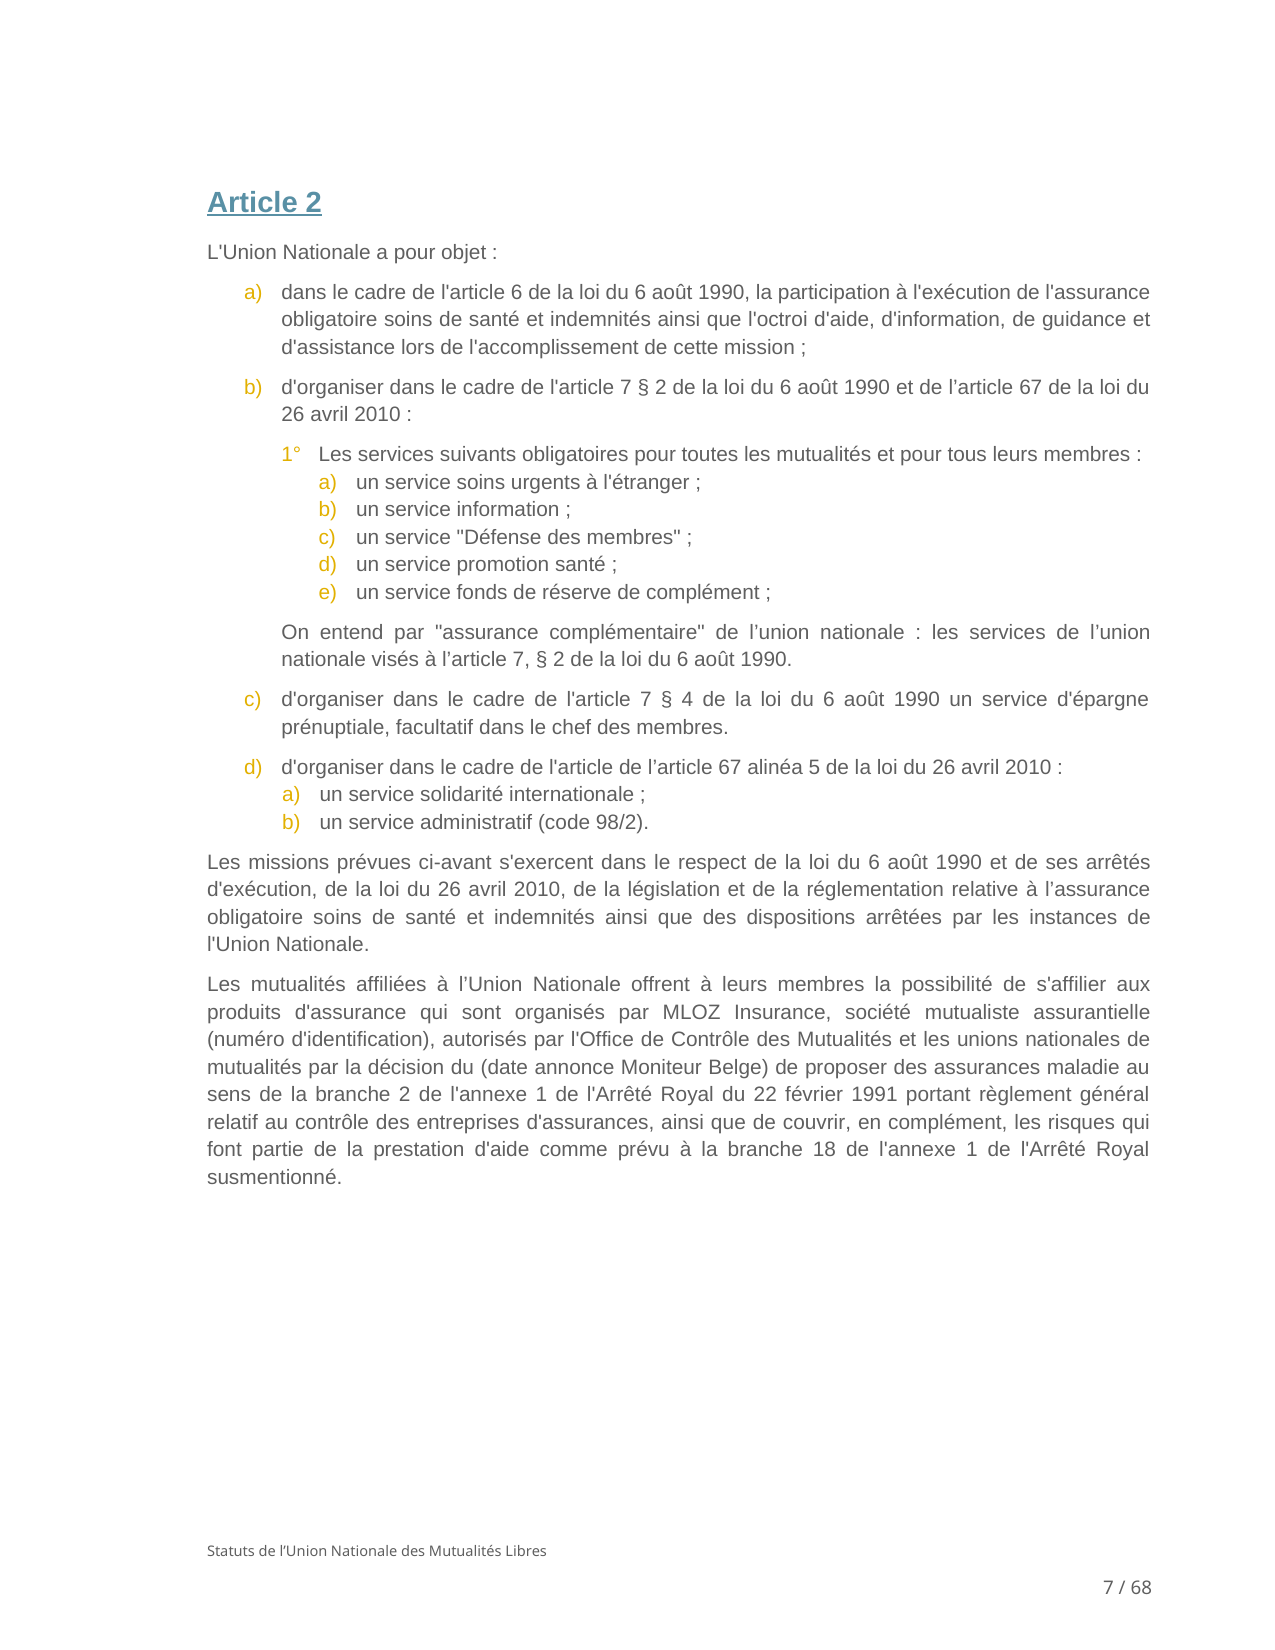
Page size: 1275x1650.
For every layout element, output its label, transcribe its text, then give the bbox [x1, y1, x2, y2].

list d'organiser dans le cadre de l'article 7 § 4 de la loi du 6 août 1990 un service d'épargne prénuptiale, facultatif dans le chef des membres. [244, 687, 1152, 738]
text On entend par "assurance complémentaire" de l’union nationale : les services de l’union nationale visés à l’article 7, § 2 de la loi du 6 août 1990. [281, 619, 1152, 671]
list d'organiser dans le cadre de l'article 7 § 2 de la loi du 6 août 1990 et de l’article 67 de la loi du 26 avril 2010 : [244, 374, 1152, 426]
list un service administratif (code 98/2). [282, 809, 1152, 833]
list un service "Défense des membres" ; [318, 524, 1152, 548]
list dans le cadre de l'article 6 de la loi du 6 août 1990, la participation à l'exécution de l'assurance obligatoire soins de santé et indemnités ainsi que l'octroi d'aide, d'information, de guidance et d'assistance lors de l'accomplissement de cette mission ; [244, 279, 1152, 358]
text L'Union Nationale a pour objet : [207, 239, 1152, 263]
subtitle Article 2 [207, 185, 1152, 219]
list Les services suivants obligatoires pour toutes les mutualités et pour tous leurs membres : [281, 442, 1152, 466]
list un service information ; [318, 497, 1152, 521]
list un service fonds de réserve de complément ; [318, 579, 1152, 603]
list un service promotion santé ; [318, 552, 1152, 576]
list un service solidarité internationale ; [282, 782, 1152, 806]
list d'organiser dans le cadre de l'article de l’article 67 alinéa 5 de la loi du 26 avril 2010 : [244, 754, 1152, 778]
list un service soins urgents à l'étranger ; [318, 469, 1152, 493]
text Les missions prévues ci-avant s'exercent dans le respect de la loi du 6 août 1990 et de ses arrêtés d'exécution, de la loi du 26 avril 2010, de la législation et de la réglementation relative à l’assurance obligatoire soins de santé et indemnités ainsi que des dispositions arrêtées par les instances de l'Union Nationale. [207, 849, 1152, 956]
text Les mutualités affiliées à l’Union Nationale offrent à leurs membres la possibilité de s'affilier aux produits d'assurance qui sont organisés par MLOZ Insurance, société mutualiste assurantielle (numéro d'identification), autorisés par l'Office de Contrôle des Mutualités et les unions nationales de mutualités par la décision du (date annonce Moniteur Belge) de proposer des assurances maladie au sens de la branche 2 de l'annexe 1 de l'Arrêté Royal du 22 février 1991 portant règlement général relatif au contrôle des entreprises d'assurances, ainsi que de couvrir, en complément, les risques qui font partie de la prestation d'aide comme prévu à la branche 18 de l'annexe 1 de l'Arrêté Royal susmentionné. [207, 972, 1152, 1188]
